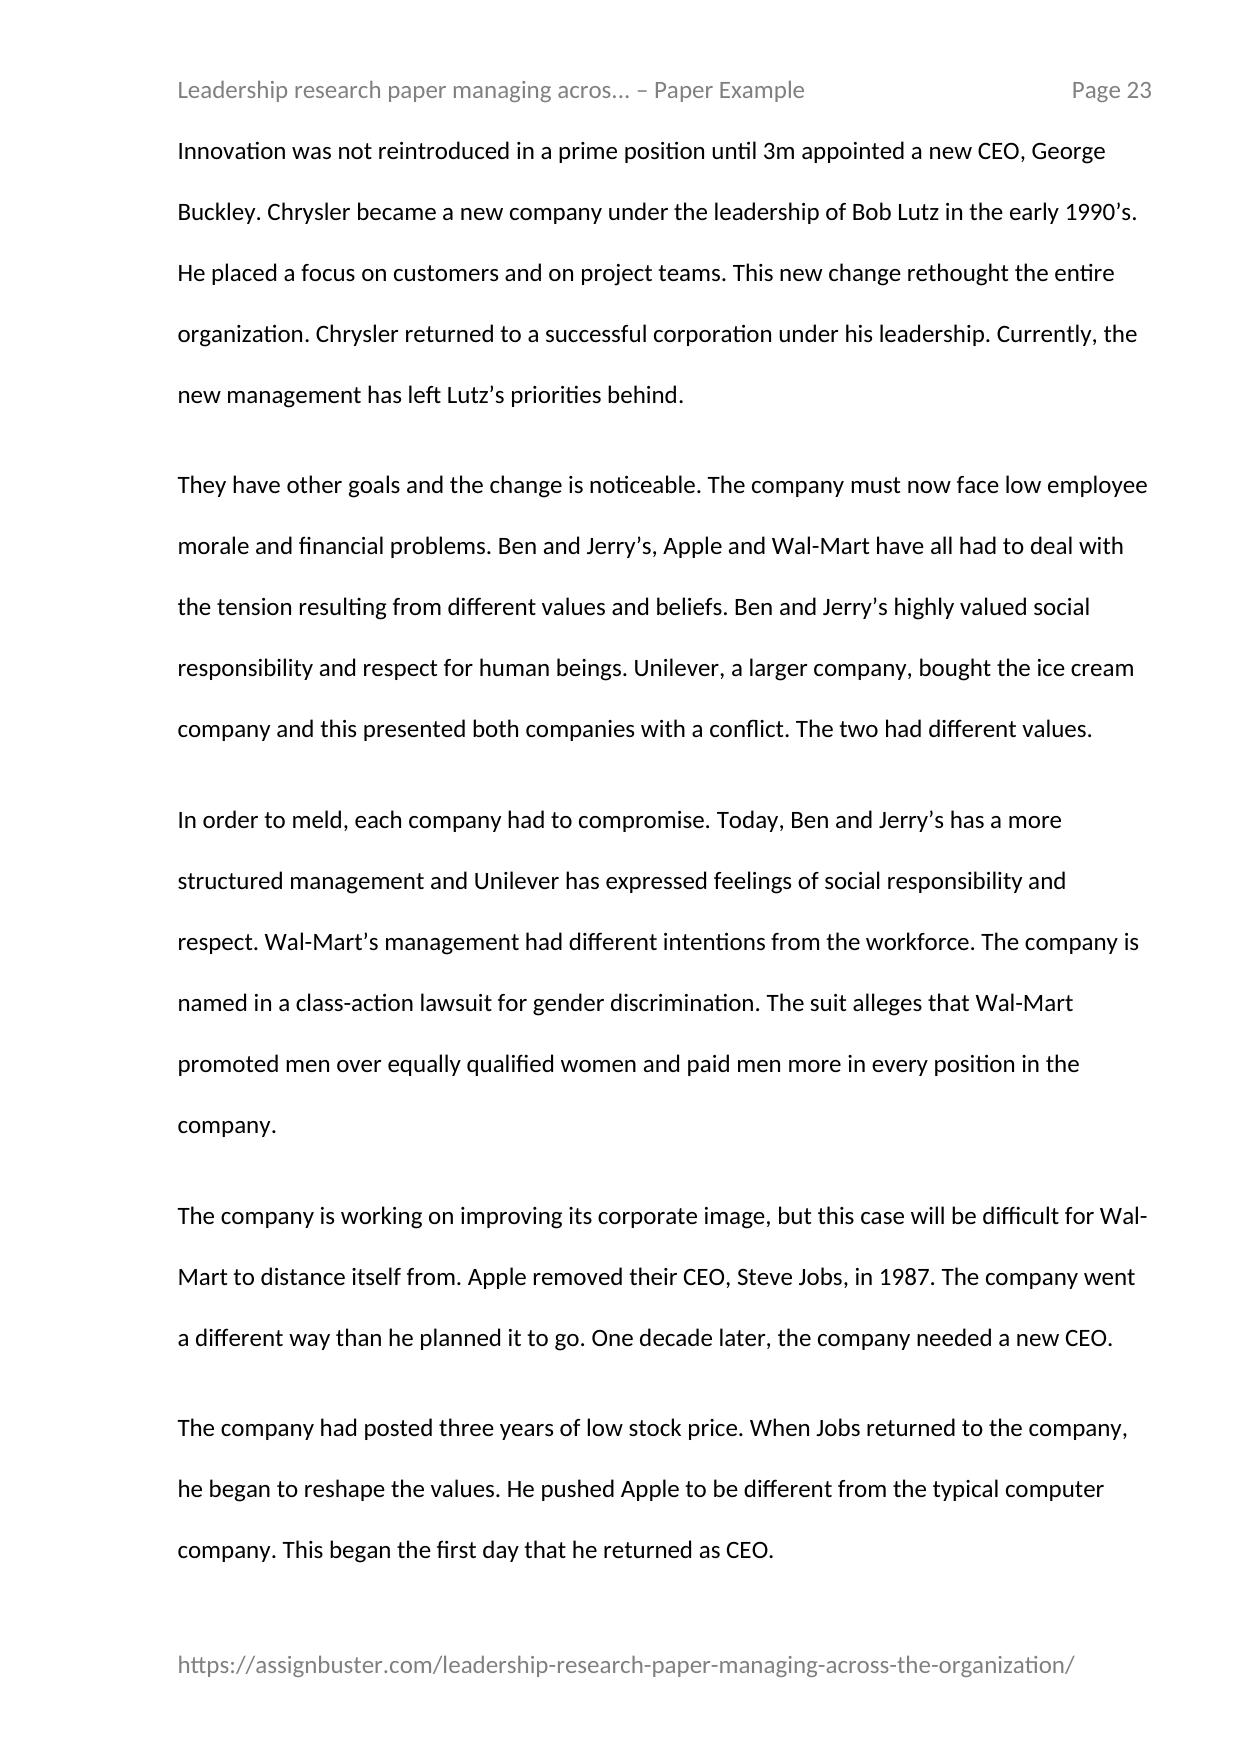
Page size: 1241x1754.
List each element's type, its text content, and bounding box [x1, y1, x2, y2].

text The company is working on improving its corporate image, but this case will be difficult for Wal-Mart to distance itself from. Apple removed their CEO, Steve Jobs, in 1987. The company went a different way than he planned it to go. One decade later, the company needed a new CEO. [177, 1200, 1152, 1352]
text They have other goals and the change is noticeable. The company must now face low employee morale and financial problems. Ben and Jerry’s, Apple and Wal-Mart have all had to deal with the tension resulting from different values and beliefs. Ben and Jerry’s highly valued social responsibility and respect for human beings. Unilever, a larger company, bought the ice cream company and this presented both companies with a conflict. The two had different values. [177, 469, 1152, 744]
text In order to meld, each company had to compromise. Today, Ben and Jerry’s has a more structured management and Unilever has expressed feelings of social responsibility and respect. Wal-Mart’s management had different intentions from the workforce. The company is named in a class-action lawsuit for gender discrimination. The suit alleges that Wal-Mart promoted men over equally qualified women and paid men more in every position in the company. [177, 804, 1152, 1140]
text The company had posted three years of low stock price. When Jobs returned to the company, he began to reshape the values. He pushed Apple to be different from the typical computer company. This began the first day that he returned as CEO. [177, 1412, 1152, 1565]
text Innovation was not reintroduced in a prime position until 3m appointed a new CEO, George Buckley. Chrysler became a new company under the leadership of Bob Lutz in the early 1990’s. He placed a focus on customers and on project teams. This new change rethought the entire organization. Chrysler returned to a successful corporation under his leadership. Currently, the new management has left Lutz’s priorities behind. [177, 135, 1152, 409]
